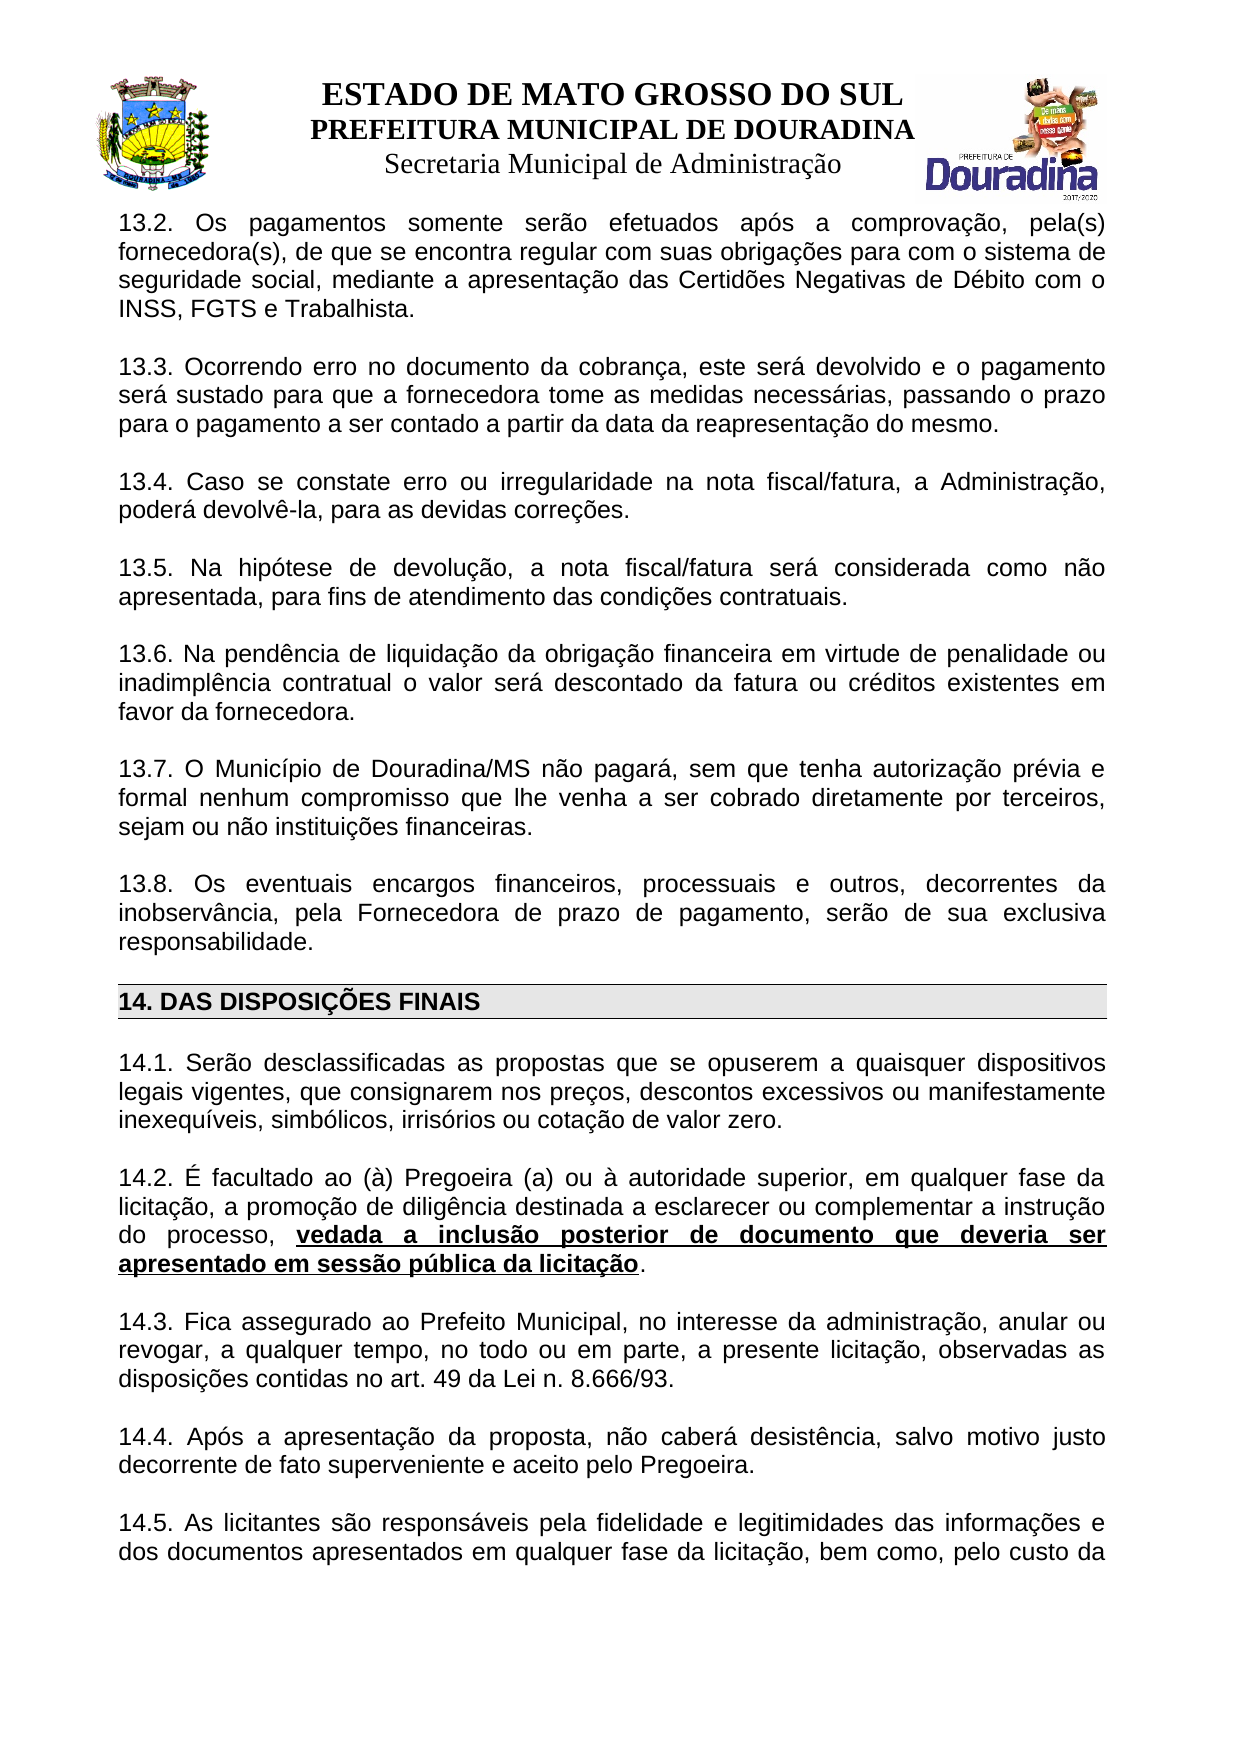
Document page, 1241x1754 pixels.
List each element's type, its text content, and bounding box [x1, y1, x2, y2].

text 14.2. É facultado ao (à) Pregoeira (a) ou à autoridade superior, em qualquer fase da licitação, a promoção de diligência destinada a esclarecer ou complementar a instrução do processo, vedada a inclusão posterior de documento que deveria ser apresentado em sessão pública da licitação. [118, 1163, 1107, 1278]
text 13.8. Os eventuais encargos financeiros, processuais e outros, decorrentes da inobservância, pela Fornecedora de prazo de pagamento, serão de sua exclusiva responsabilidade. [118, 869, 1107, 956]
text 14.4. Após a apresentação da proposta, não caberá desistência, salvo motivo justo decorrente de fato superveniente e aceito pelo Pregoeira. [118, 1422, 1107, 1479]
text 13.2. Os pagamentos somente serão efetuados após a comprovação, pela(s) fornecedora(s), de que se encontra regular com suas obrigações para com o sistema de seguridade social, mediante a apresentação das Certidões Negativas de Débito com o INSS, FGTS e Trabalhista. [118, 208, 1107, 323]
picture [86, 63, 218, 201]
text 13.7. O Município de Douradina/MS não pagará, sem que tenha autorização prévia e formal nenhum compromisso que lhe venha a ser cobrado diretamente por terceiros, sejam ou não instituições financeiras. [118, 754, 1107, 841]
text 14. DAS DISPOSIÇÕES FINAIS [118, 985, 1107, 1018]
text 13.6. Na pendência de liquidação da obrigação financeira em virtude de penalidade ou inadimplência contratual o valor será descontado da fatura ou créditos existentes em favor da fornecedora. [118, 639, 1107, 726]
text 13.5. Na hipótese de devolução, a nota fiscal/fatura será considerada como não apresentada, para fins de atendimento das condições contratuais. [118, 553, 1107, 611]
picture [915, 74, 1108, 204]
text 14.3. Fica assegurado ao Prefeito Municipal, no interesse da administração, anular ou revogar, a qualquer tempo, no todo ou em parte, a presente licitação, observadas as disposições contidas no art. 49 da Lei n. 8.666/93. [118, 1307, 1107, 1393]
text 13.3. Ocorrendo erro no documento da cobrança, este será devolvido e o pagamento será sustado para que a fornecedora tome as medidas necessárias, passando o prazo para o pagamento a ser contado a partir da data da reapresentação do mesmo. [118, 352, 1107, 438]
text 14.1. Serão desclassificadas as propostas que se opuserem a quaisquer dispositivos legais vigentes, que consignarem nos preços, descontos excessivos ou manifestamente inexequíveis, simbólicos, irrisórios ou cotação de valor zero. [118, 1048, 1107, 1134]
text 13.4. Caso se constate erro ou irregularidade na nota fiscal/fatura, a Administração, poderá devolvê-la, para as devidas correções. [118, 467, 1107, 524]
